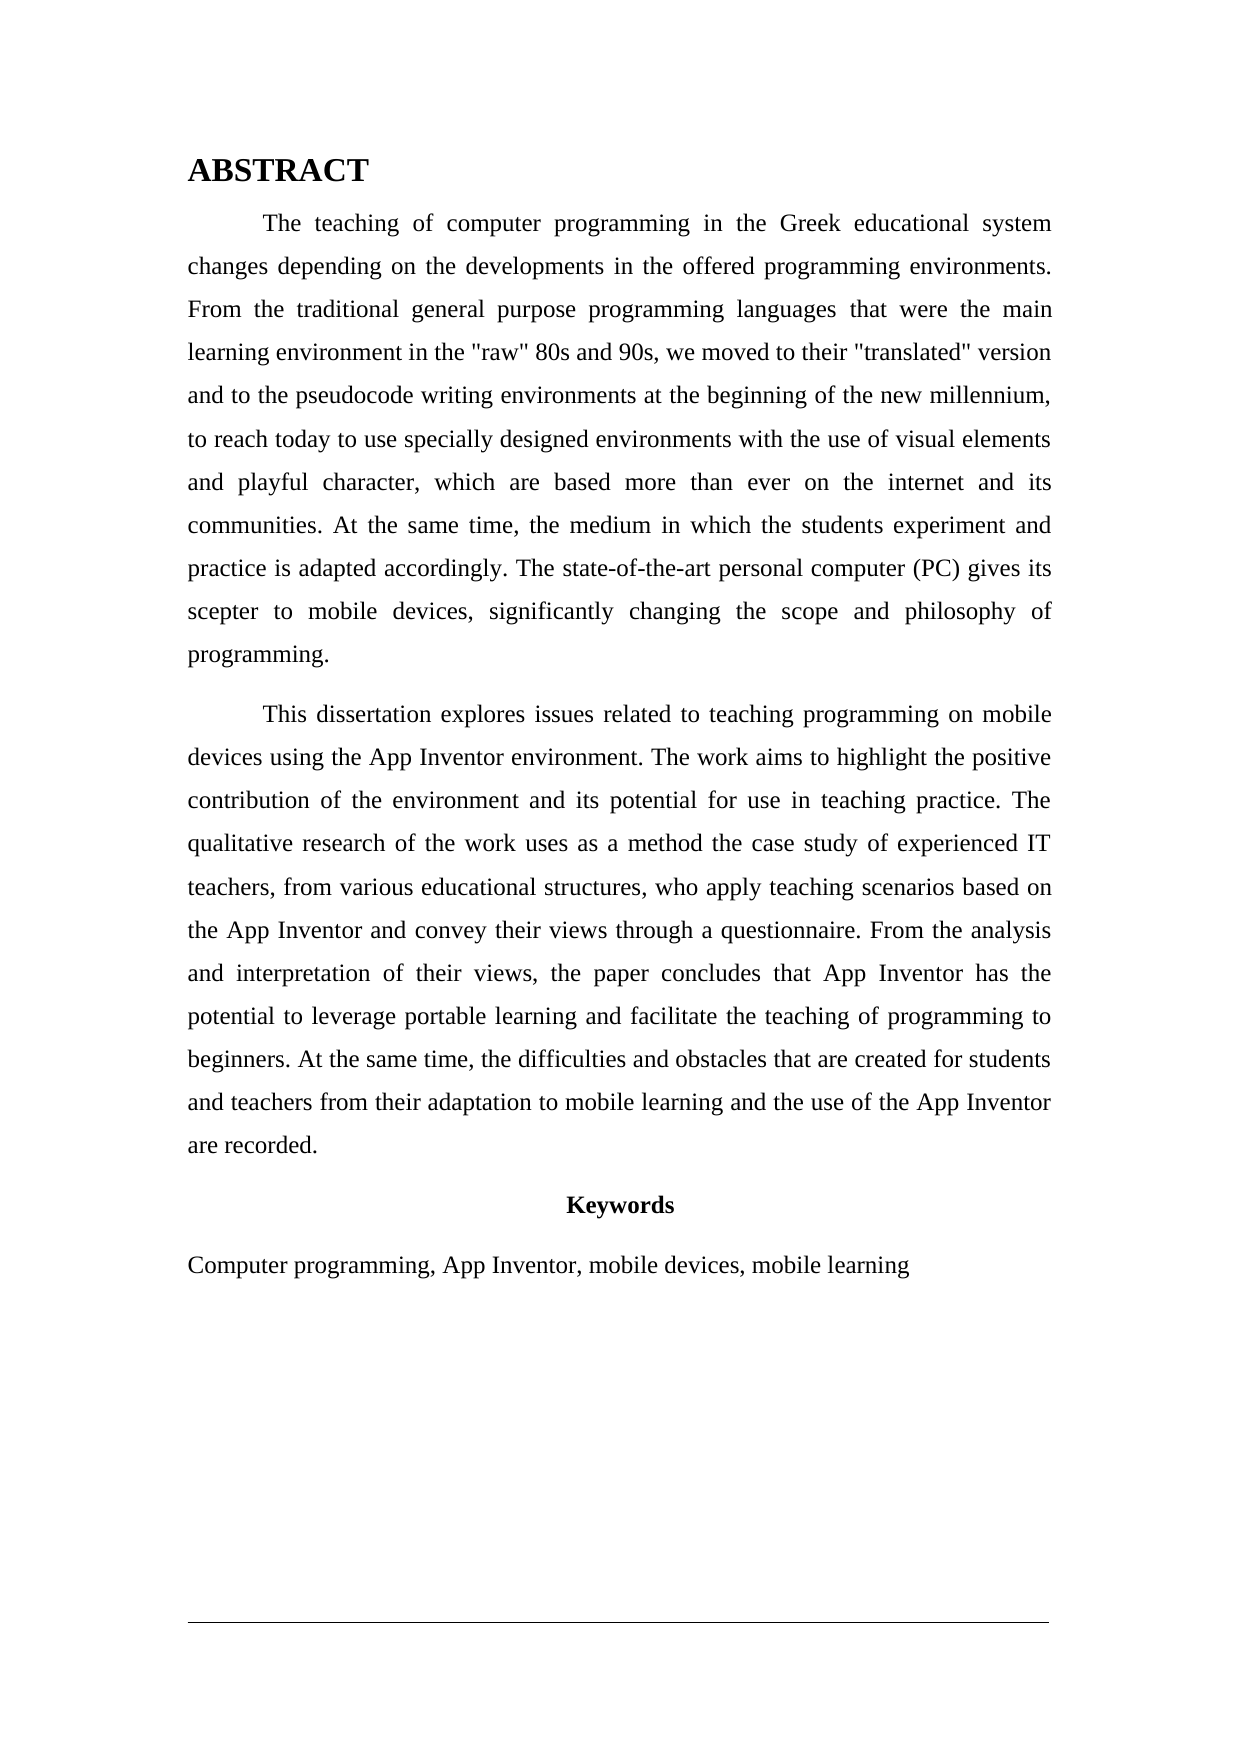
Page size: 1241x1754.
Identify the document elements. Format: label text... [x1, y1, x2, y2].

text ABSTRACT [187, 150, 1053, 188]
text Computer programming, App Inventor, mobile devices, mobile learning [187, 1250, 1053, 1279]
text This dissertation explores issues related to teaching programming on mobile devices using the App Inventor environment. The work aims to highlight the positive contribution of the environment and its potential for use in teaching practice. The qualitative research of the work uses as a method the case study of experienced IT teachers, from various educational structures, who apply teaching scenarios based on the App Inventor and convey their views through a questionnaire. From the analysis and interpretation of their views, the paper concludes that App Inventor has the potential to leverage portable learning and facilitate the teaching of programming to beginners. At the same time, the difficulties and obstacles that are created for students and teachers from their adaptation to mobile learning and the use of the App Inventor are recorded. [187, 699, 1053, 1159]
text Keywords [187, 1190, 1053, 1219]
text The teaching of computer programming in the Greek educational system changes depending on the developments in the offered programming environments. From the traditional general purpose programming languages ​​that were the main learning environment in the "raw" 80s and 90s, we moved to their "translated" version and to the pseudocode writing environments at the beginning of the new millennium, to reach today to use specially designed environments with the use of visual elements and playful character, which are based more than ever on the internet and its communities. At the same time, the medium in which the students experiment and practice is adapted accordingly. The state-of-the-art personal computer (PC) gives its scepter to mobile devices, significantly changing the scope and philosophy of programming. [187, 208, 1053, 668]
